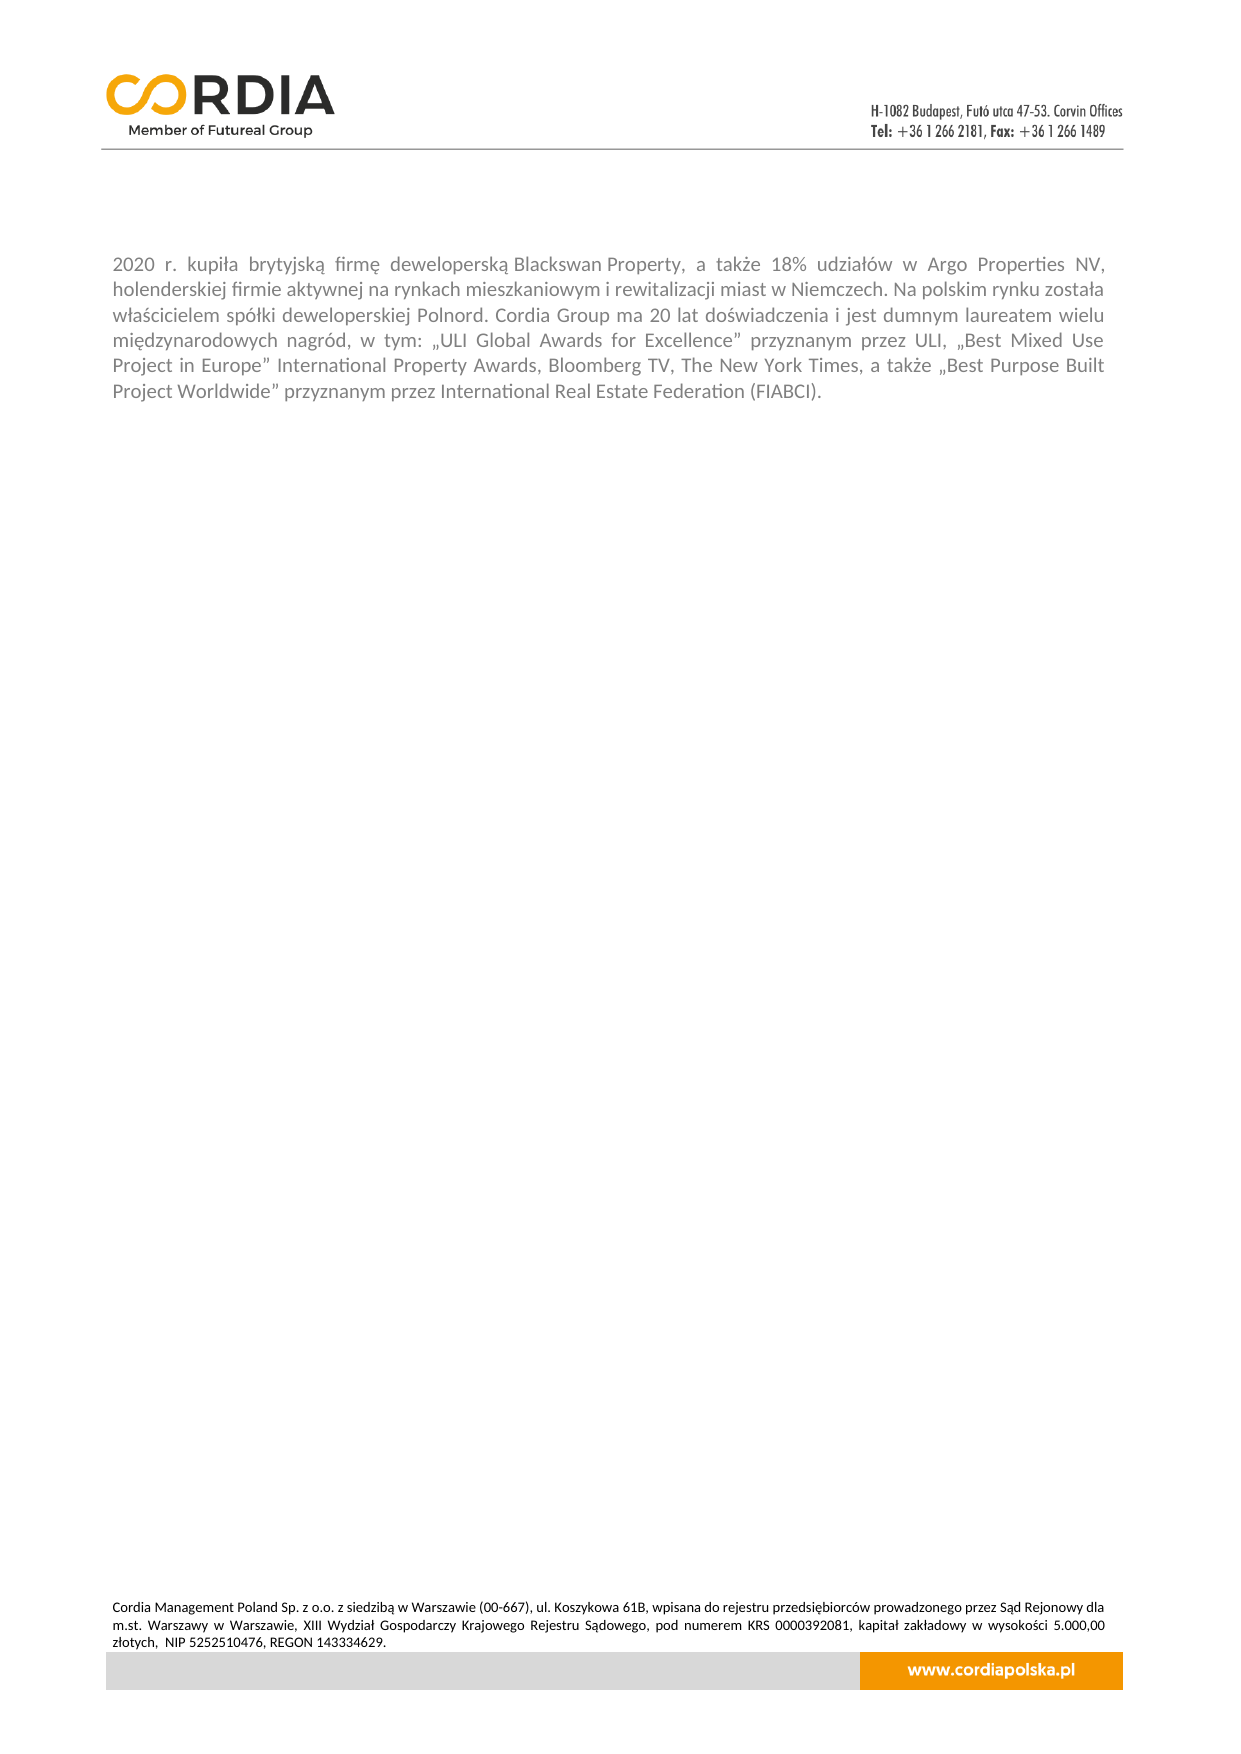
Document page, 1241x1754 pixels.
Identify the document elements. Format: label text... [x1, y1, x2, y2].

picture [0, 1517, 1238, 1744]
picture [0, 0, 1238, 223]
